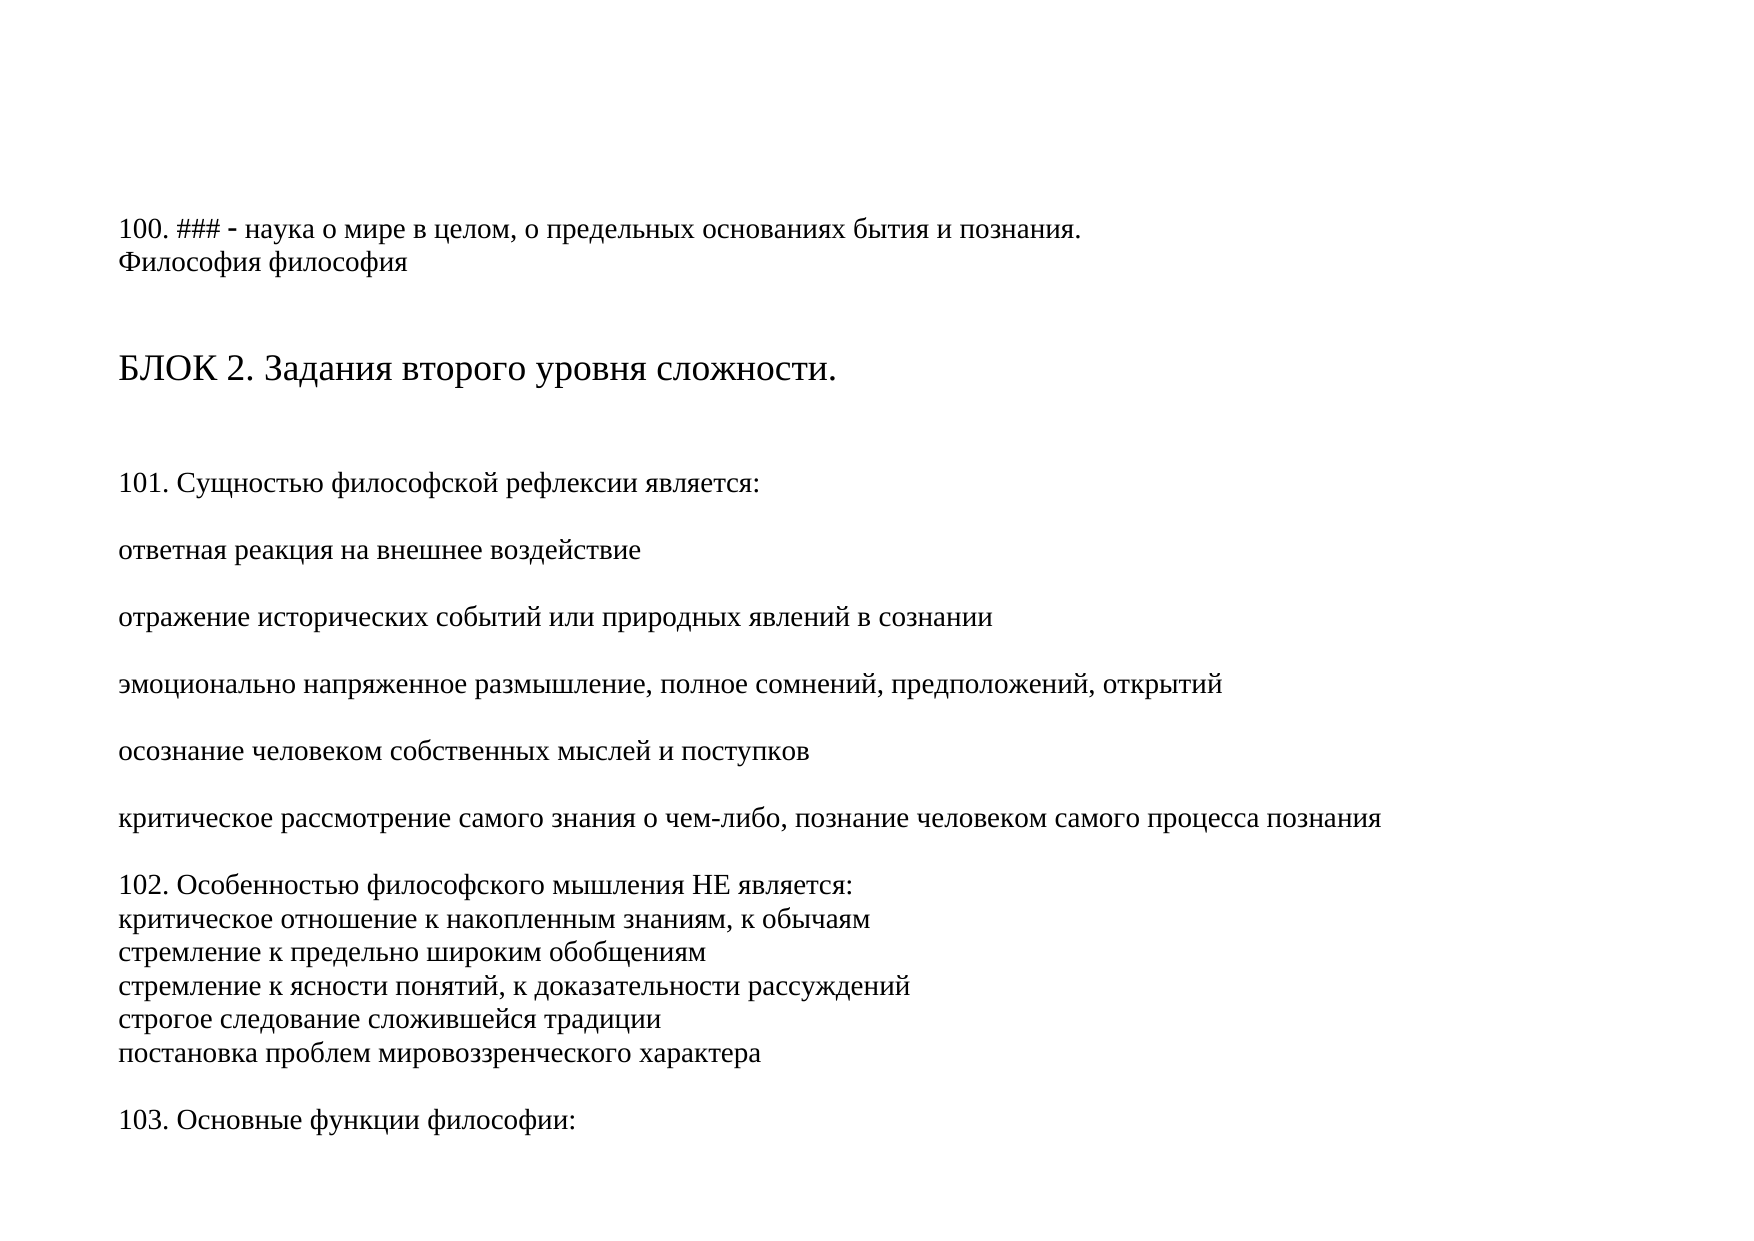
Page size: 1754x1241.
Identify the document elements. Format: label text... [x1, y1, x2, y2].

text стремление к ясности понятий, к доказательности рассуждений [118, 968, 1636, 1001]
text эмоционально напряженное размышление, полное сомнений, предположений, открытий [118, 666, 1636, 699]
text 101. Сущностью философской рефлексии является: [118, 465, 1636, 498]
text 103. Основные функции философии: [118, 1102, 1636, 1136]
text ответная реакция на внешнее воздействие [118, 532, 1636, 565]
text БЛОК 2. Задания второго уровня сложности. [118, 345, 1636, 388]
text отражение исторических событий или природных явлений в сознании [118, 599, 1636, 632]
text осознание человеком собственных мыслей и поступков [118, 733, 1636, 767]
text 100. ### наука о мире в целом, о предельных основаниях бытия и познания. [118, 211, 1636, 244]
text критическое отношение к накопленным знаниям, к обычаям [118, 901, 1636, 934]
text стремление к предельно широким обобщениям [118, 934, 1636, 968]
text Философия философия [118, 244, 1636, 278]
text строгое следование сложившейся традиции [118, 1001, 1636, 1035]
text 102. Особенностью философского мышления НЕ является: [118, 867, 1636, 901]
text постановка проблем мировоззренческого характера [118, 1035, 1636, 1068]
text критическое рассмотрение самого знания о чем-либо, познание человеком самого процесса познания [118, 800, 1636, 834]
